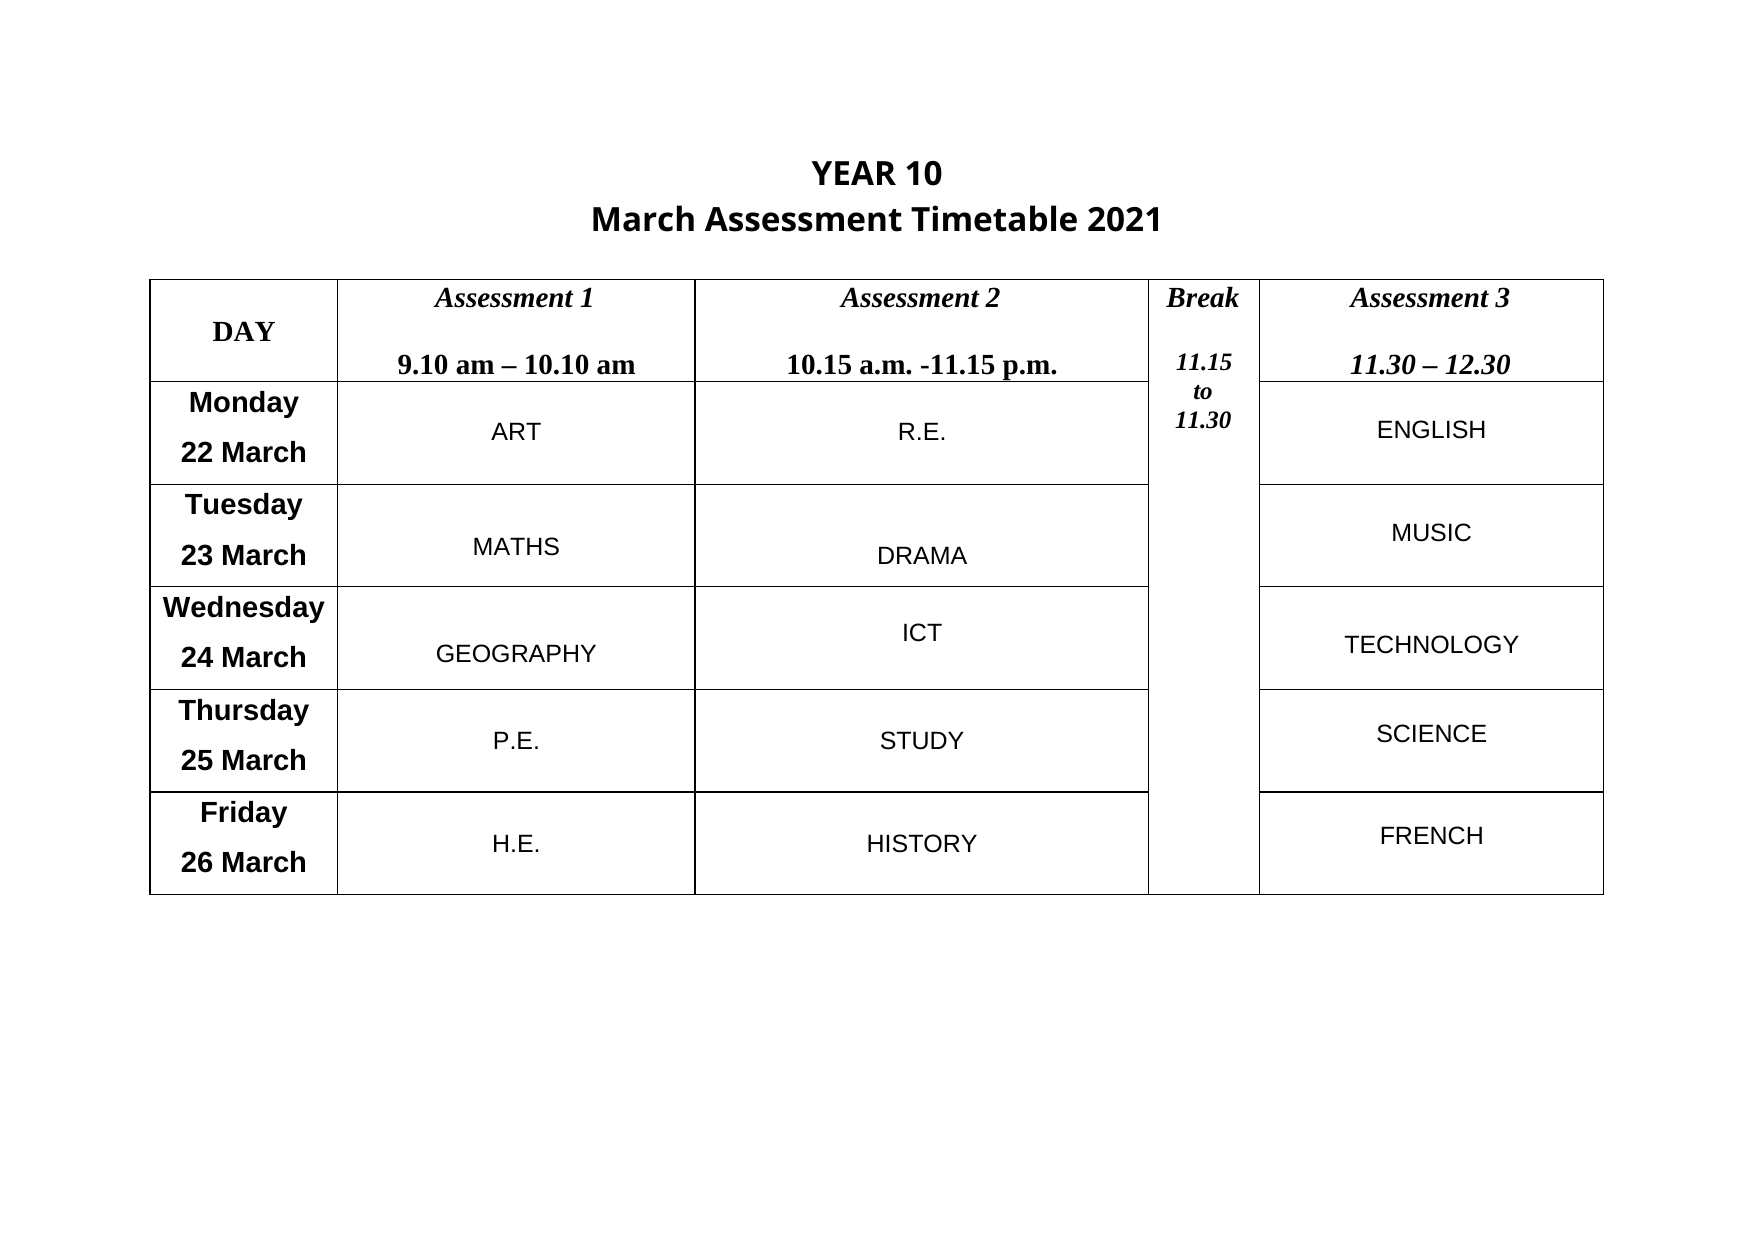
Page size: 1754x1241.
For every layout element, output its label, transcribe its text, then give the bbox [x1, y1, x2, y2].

table_cell DRAMA [696, 485, 1148, 586]
table_header Assessment 2 10.15 a.m. -11.15 p.m. [696, 280, 1148, 381]
table_cell HISTORY [696, 793, 1148, 894]
table_cell R.E. [696, 382, 1148, 483]
text YEAR 10 [150, 150, 1604, 195]
table_cell FRENCH [1260, 793, 1603, 894]
table_cell Tuesday 23 March [151, 485, 337, 586]
table_cell Monday 22 March [151, 382, 337, 483]
table_cell ICT [696, 587, 1148, 689]
table_header Assessment 1 9.10 am – 10.10 am [338, 280, 694, 381]
table_cell MUSIC [1260, 485, 1603, 586]
table_cell ART [338, 382, 694, 483]
table_cell MATHS [338, 485, 694, 586]
table_cell SCIENCE [1260, 690, 1603, 791]
table_cell STUDY [696, 690, 1148, 791]
table_cell P.E. [338, 690, 694, 791]
table_cell H.E. [338, 793, 694, 894]
table_cell GEOGRAPHY [338, 587, 694, 689]
table_cell Thursday 25 March [151, 690, 337, 791]
table_header DAY [151, 280, 337, 381]
table_header Assessment 3 11.30 – 12.30 [1260, 280, 1603, 381]
table_header Break 11.15 to 11.30 [1149, 280, 1259, 894]
table_cell TECHNOLOGY [1260, 587, 1603, 689]
text March Assessment Timetable 2021 [150, 195, 1604, 241]
table_cell ENGLISH [1260, 382, 1603, 483]
table_cell Wednesday 24 March [151, 587, 337, 689]
table_cell Friday 26 March [151, 793, 337, 894]
